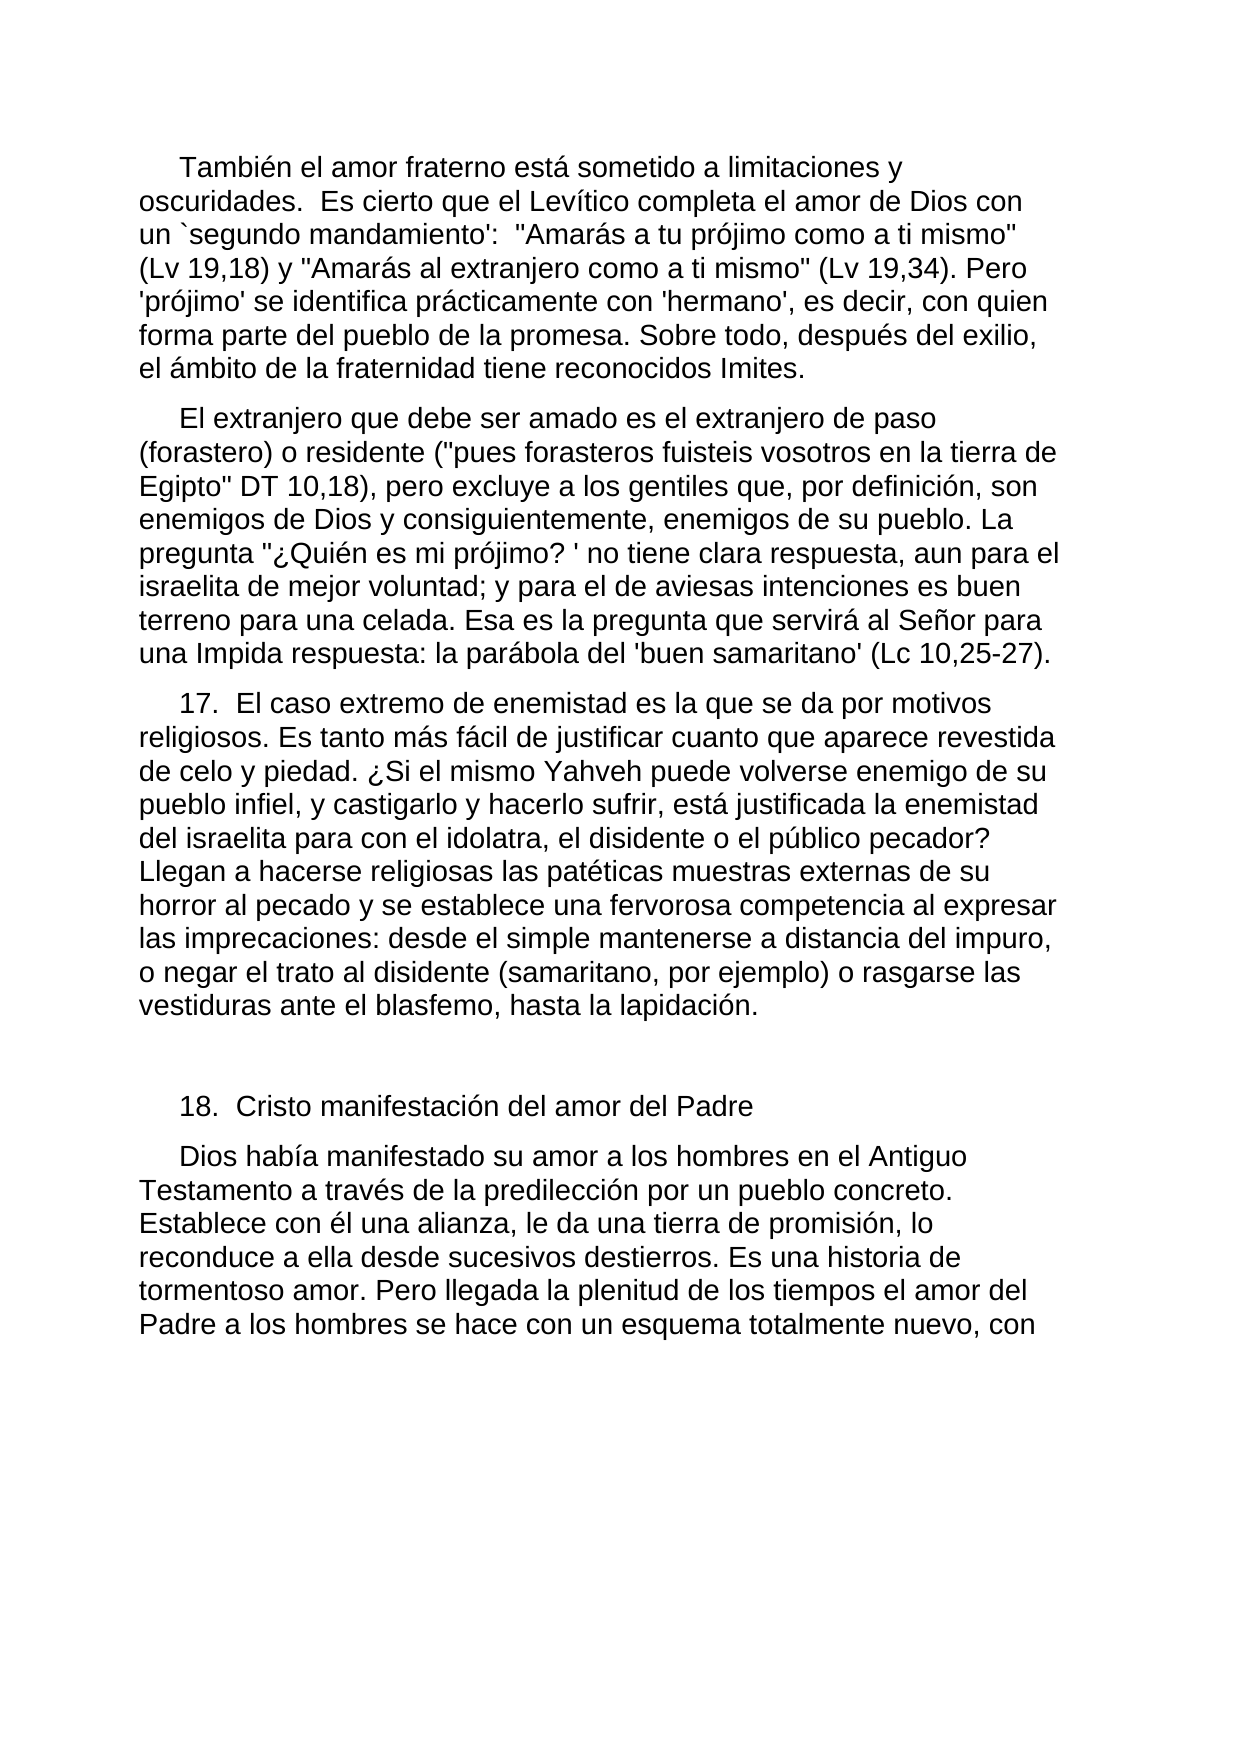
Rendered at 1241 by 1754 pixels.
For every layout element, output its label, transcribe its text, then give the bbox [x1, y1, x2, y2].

text El extranjero que debe ser amado es el extranjero de paso (forastero) o residente ("pues forasteros fuisteis vosotros en la tierra de Egipto" DT 10,18), pero excluye a los gentiles que, por definición, son enemigos de Dios y consiguientemente, enemigos de su pueblo. La pregunta "¿Quién es mi prójimo? ' no tiene clara respuesta, aun para el israelita de mejor voluntad; y para el de aviesas intenciones es buen terreno para una celada. Esa es la pregunta que servirá al Señor para una Impida respuesta: la parábola del 'buen samaritano' (Lc 10,25-27). [139, 401, 1064, 670]
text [139, 1139, 1064, 1340]
text 17. El caso extremo de enemistad es la que se da por motivos religiosos. Es tanto más fácil de justificar cuanto que aparece revestida de celo y piedad. ¿Si el mismo Yahveh puede volverse enemigo de su pueblo infiel, y castigarlo y hacerlo sufrir, está justificada la enemistad del israelita para con el idolatra, el disidente o el público pecador? Llegan a hacerse religiosas las patéticas muestras externas de su horror al pecado y se establece una fervorosa competencia al expresar las imprecaciones: desde el simple mantenerse a distancia del impuro, o negar el trato al disidente (samaritano, por ejemplo) o rasgarse las vestiduras ante el blasfemo, hasta la lapidación. [139, 686, 1064, 1022]
text 18. Cristo manifestación del amor del Padre [139, 1089, 1064, 1122]
text También el amor fraterno está sometido a limitaciones y oscuridades. Es cierto que el Levítico completa el amor de Dios con un `segundo mandamiento': "Amarás a tu prójimo como a ti mismo" (Lv 19,18) y "Amarás al extranjero como a ti mismo" (Lv 19,34). Pero 'prójimo' se identifica prácticamente con 'hermano', es decir, con quien forma parte del pueblo de la promesa. Sobre todo, después del exilio, el ámbito de la fraternidad tiene reconocidos Imites. [139, 150, 1064, 385]
